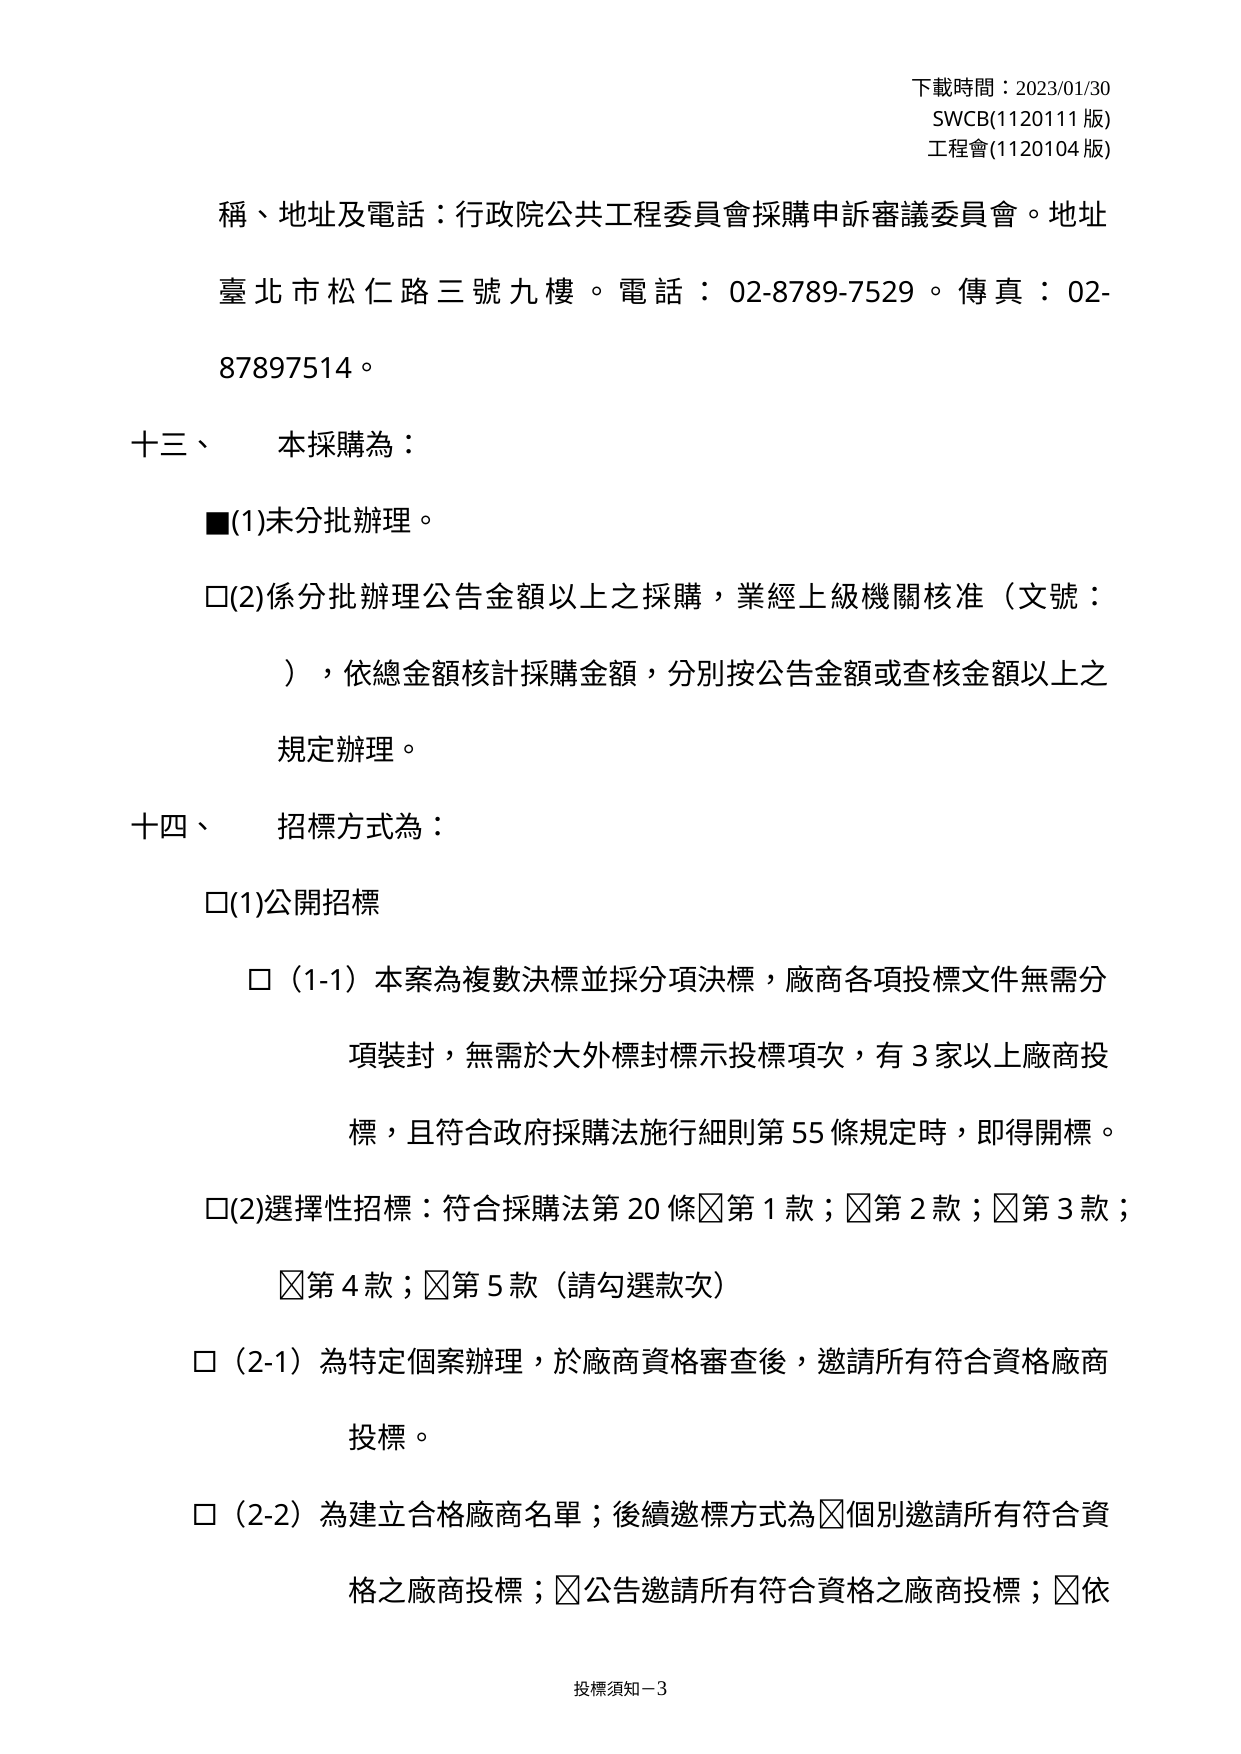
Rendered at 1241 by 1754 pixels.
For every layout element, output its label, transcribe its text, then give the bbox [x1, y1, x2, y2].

text (2)係分批辦理公告金額以上之採購，業經上級機關核准（文號： ），依總金額核計採購金額，分別按公告金額或查核金額以上之規定辦理。 [204, 557, 1110, 786]
list 本採購為： [130, 404, 1110, 481]
text (1)公開招標 [130, 863, 1110, 939]
text （1-1）本案為複數決標並採分項決標，廠商各項投標文件無需分項裝封，無需於大外標封標示投標項次，有3家以上廠商投標，且符合政府採購法施行細則第55條規定時，即得開標。 [247, 939, 1110, 1169]
text (2)選擇性招標：符合採購法第20條第1款；第2款；第3款；第4款；第5款（請勾選款次） [204, 1169, 1110, 1322]
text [130, 1474, 1110, 1627]
list 招標方式為： [130, 786, 1110, 863]
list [130, 175, 1110, 404]
text ■(1)未分批辦理。 [130, 481, 1110, 557]
text （2-1）為特定個案辦理，於廠商資格審查後，邀請所有符合資格廠商投標。 [130, 1322, 1110, 1474]
